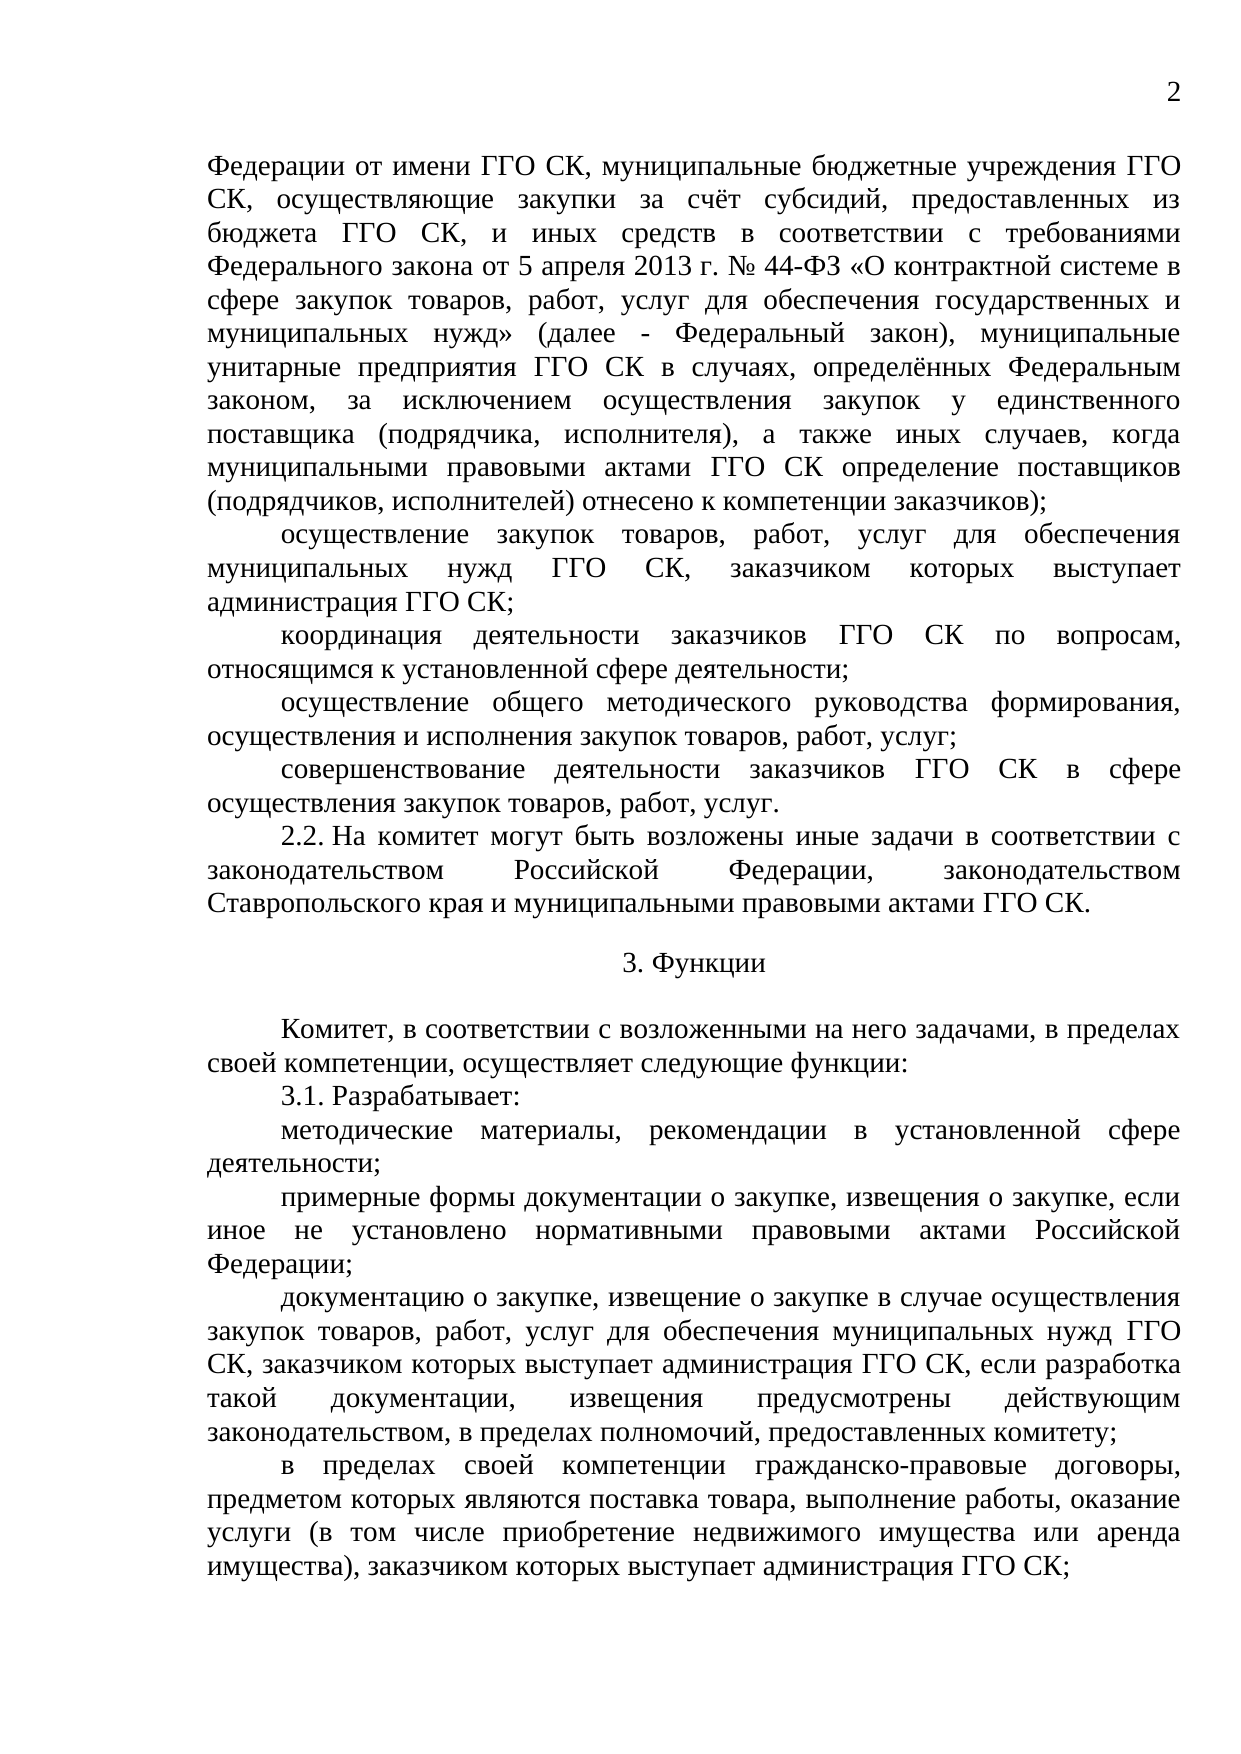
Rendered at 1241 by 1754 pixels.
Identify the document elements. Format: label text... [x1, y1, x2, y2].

text осуществление общего методического руководства формирования, осуществления и исполнения закупок товаров, работ, услуг; [207, 684, 1181, 751]
text документацию о закупке, извещение о закупке в случае осуществления закупок товаров, работ, услуг для обеспечения муниципальных нужд ГГО СК, заказчиком которых выступает администрация ГГО СК, если разработка такой документации, извещения предусмотрены действующим законодательством, в пределах полномочий, предоставленных комитету; [207, 1279, 1181, 1447]
text в пределах своей компетенции гражданско-правовые договоры, предметом которых являются поставка товара, выполнение работы, оказание услуги (в том числе приобретение недвижимого имущества или аренда имущества), заказчиком которых выступает администрация ГГО СК; [207, 1447, 1181, 1581]
text совершенствование деятельности заказчиков ГГО СК в сфере осуществления закупок товаров, работ, услуг. [207, 751, 1181, 818]
text примерные формы документации о закупке, извещения о закупке, если иное не установлено нормативными правовыми актами Российской Федерации; [207, 1179, 1181, 1279]
text координация деятельности заказчиков ГГО СК по вопросам, относящимся к установленной сфере деятельности; [207, 617, 1181, 684]
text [207, 148, 1181, 517]
text Комитет, в соответствии с возложенными на него задачами, в пределах своей компетенции, осуществляет следующие функции: [207, 1011, 1181, 1078]
text 2.2. На комитет могут быть возложены иные задачи в соответствии с законодательством Российской Федерации, законодательством Ставропольского края и муниципальными правовыми актами ГГО СК. [207, 818, 1181, 919]
list Функции [207, 953, 1181, 978]
text 3.1. Разрабатывает: [207, 1078, 1181, 1112]
text осуществление закупок товаров, работ, услуг для обеспечения муниципальных нужд ГГО СК, заказчиком которых выступает администрация ГГО СК; [207, 517, 1181, 617]
text методические материалы, рекомендации в установленной сфере деятельности; [207, 1112, 1181, 1179]
